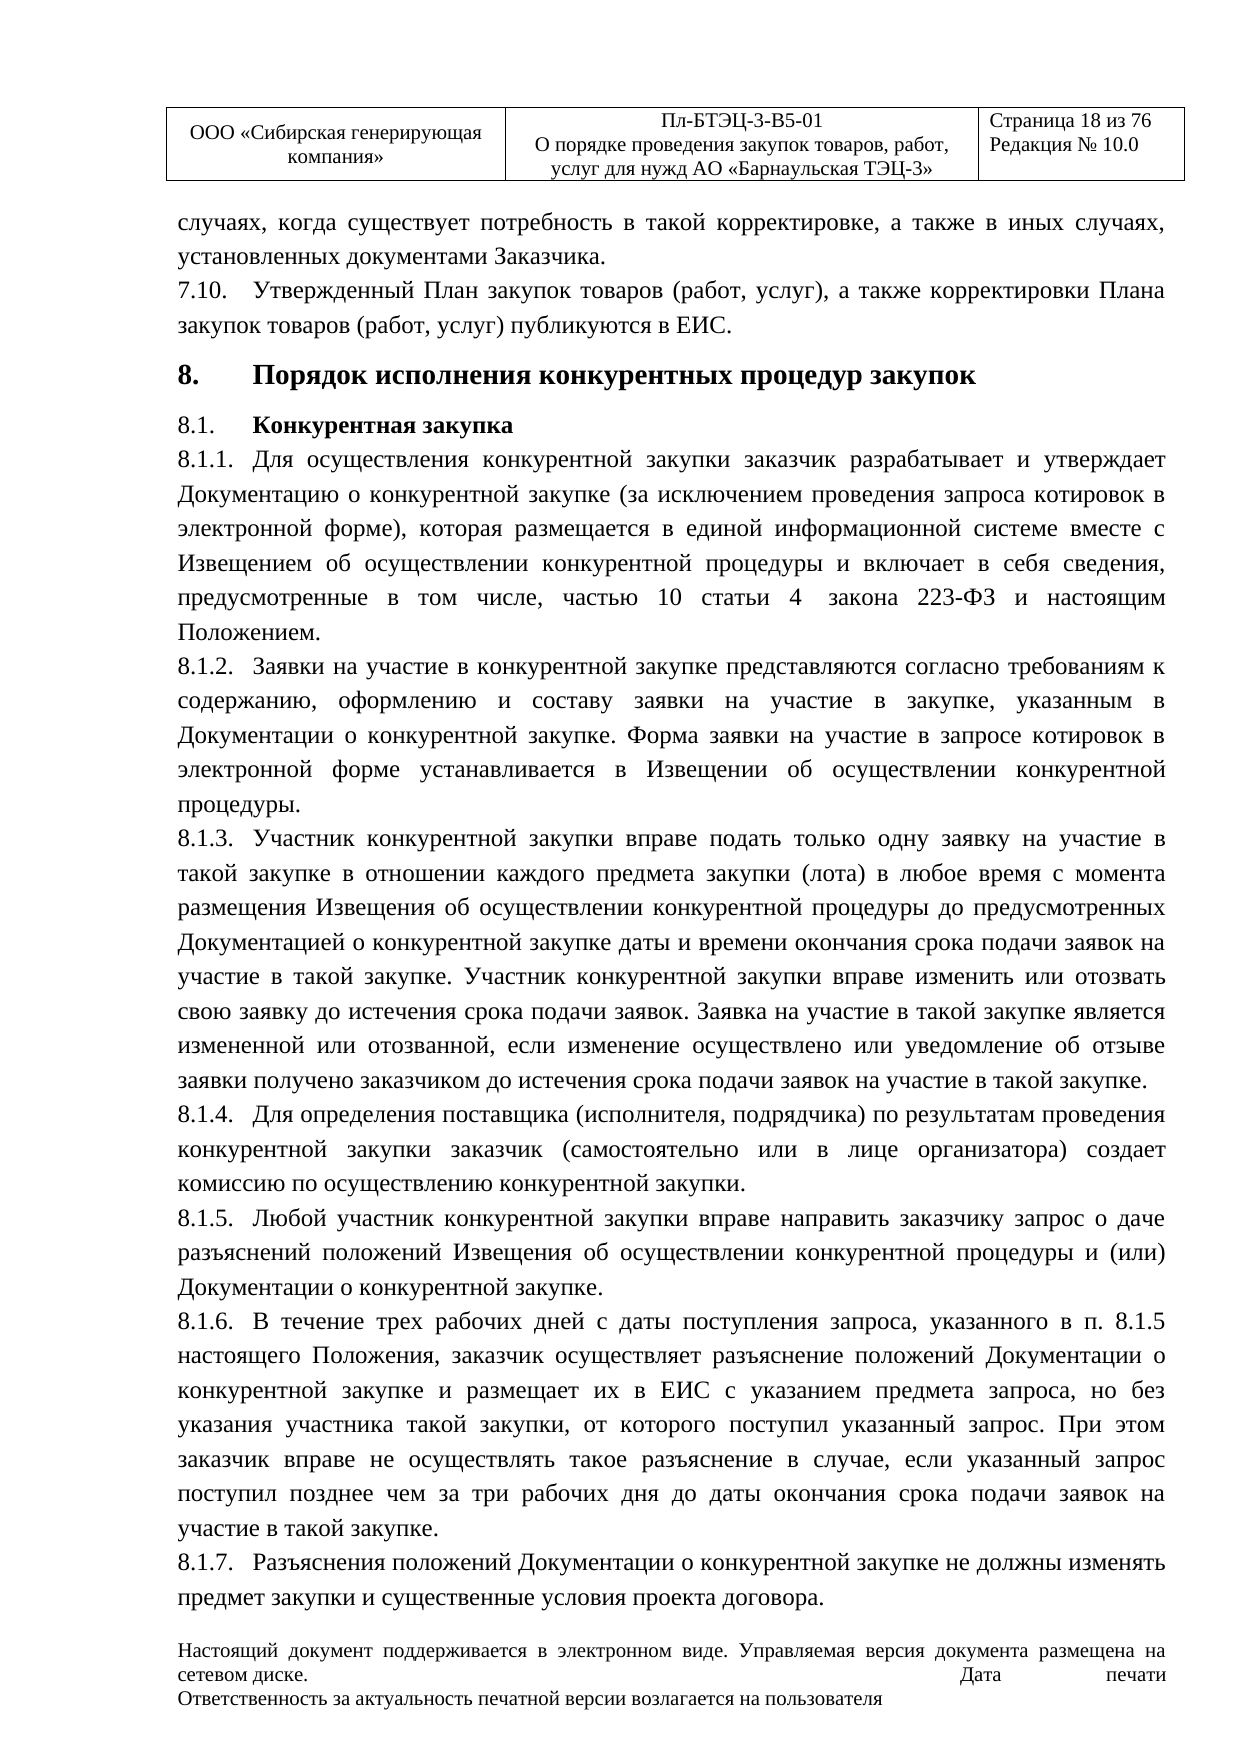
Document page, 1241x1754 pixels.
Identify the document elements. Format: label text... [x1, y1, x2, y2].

list Участник конкурентной закупки вправе подать только одну заявку на участие в такой закупке в отношении каждого предмета закупки (лота) в любое время с момента размещения Извещения об осуществлении конкурентной процедуры до предусмотренных Документацией о конкурентной закупке даты и времени окончания срока подачи заявок на участие в такой закупке. Участник конкурентной закупки вправе изменить или отозвать свою заявку до истечения срока подачи заявок. Заявка на участие в такой закупке является измененной или отозванной, если изменение осуществлено или уведомление об отзыве заявки получено заказчиком до истечения срока подачи заявок на участие в такой закупке. [177, 823, 1166, 1093]
list Для осуществления конкурентной закупки заказчик разрабатывает и утверждает Документацию о конкурентной закупке (за исключением проведения запроса котировок в электронной форме), которая размещается в единой информационной системе вместе с Извещением об осуществлении конкурентной процедуры и включает в себя сведения, предусмотренные в том числе, частью 10 статьи 4 закона 223-ФЗ и настоящим Положением. [177, 444, 1166, 645]
list Утвержденный План закупок товаров (работ, услуг), а также корректировки Плана закупок товаров (работ, услуг) публикуются в ЕИС. [177, 276, 1166, 339]
subtitle Порядок исполнения конкурентных процедур закупок [177, 357, 1166, 391]
list Любой участник конкурентной закупки вправе направить заказчику запрос о даче разъяснений положений Извещения об осуществлении конкурентной процедуры и (или) Документации о конкурентной закупке. [177, 1203, 1166, 1300]
list Конкурентная закупка [177, 410, 1166, 438]
list Для определения поставщика (исполнителя, подрядчика) по результатам проведения конкурентной закупки заказчик (самостоятельно или в лице организатора) создает комиссию по осуществлению конкурентной закупки. [177, 1099, 1166, 1197]
list Разъяснения положений Документации о конкурентной закупке не должны изменять предмет закупки и существенные условия проекта договора. [177, 1547, 1166, 1611]
list Заявки на участие в конкурентной закупке представляются согласно требованиям к содержанию, оформлению и составу заявки на участие в закупке, указанным в Документации о конкурентной закупке. Форма заявки на участие в запросе котировок в электронной форме устанавливается в Извещении об осуществлении конкурентной процедуры. [177, 651, 1166, 818]
list В течение трех рабочих дней с даты поступления запроса, указанного в п. 8.1.5 настоящего Положения, заказчик осуществляет разъяснение положений Документации о конкурентной закупке и размещает их в ЕИС с указанием предмета запроса, но без указания участника такой закупки, от которого поступил указанный запрос. При этом заказчик вправе не осуществлять такое разъяснение в случае, если указанный запрос поступил позднее чем за три рабочих дня до даты окончания срока подачи заявок на участие в такой закупке. [177, 1306, 1166, 1542]
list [177, 207, 1166, 270]
